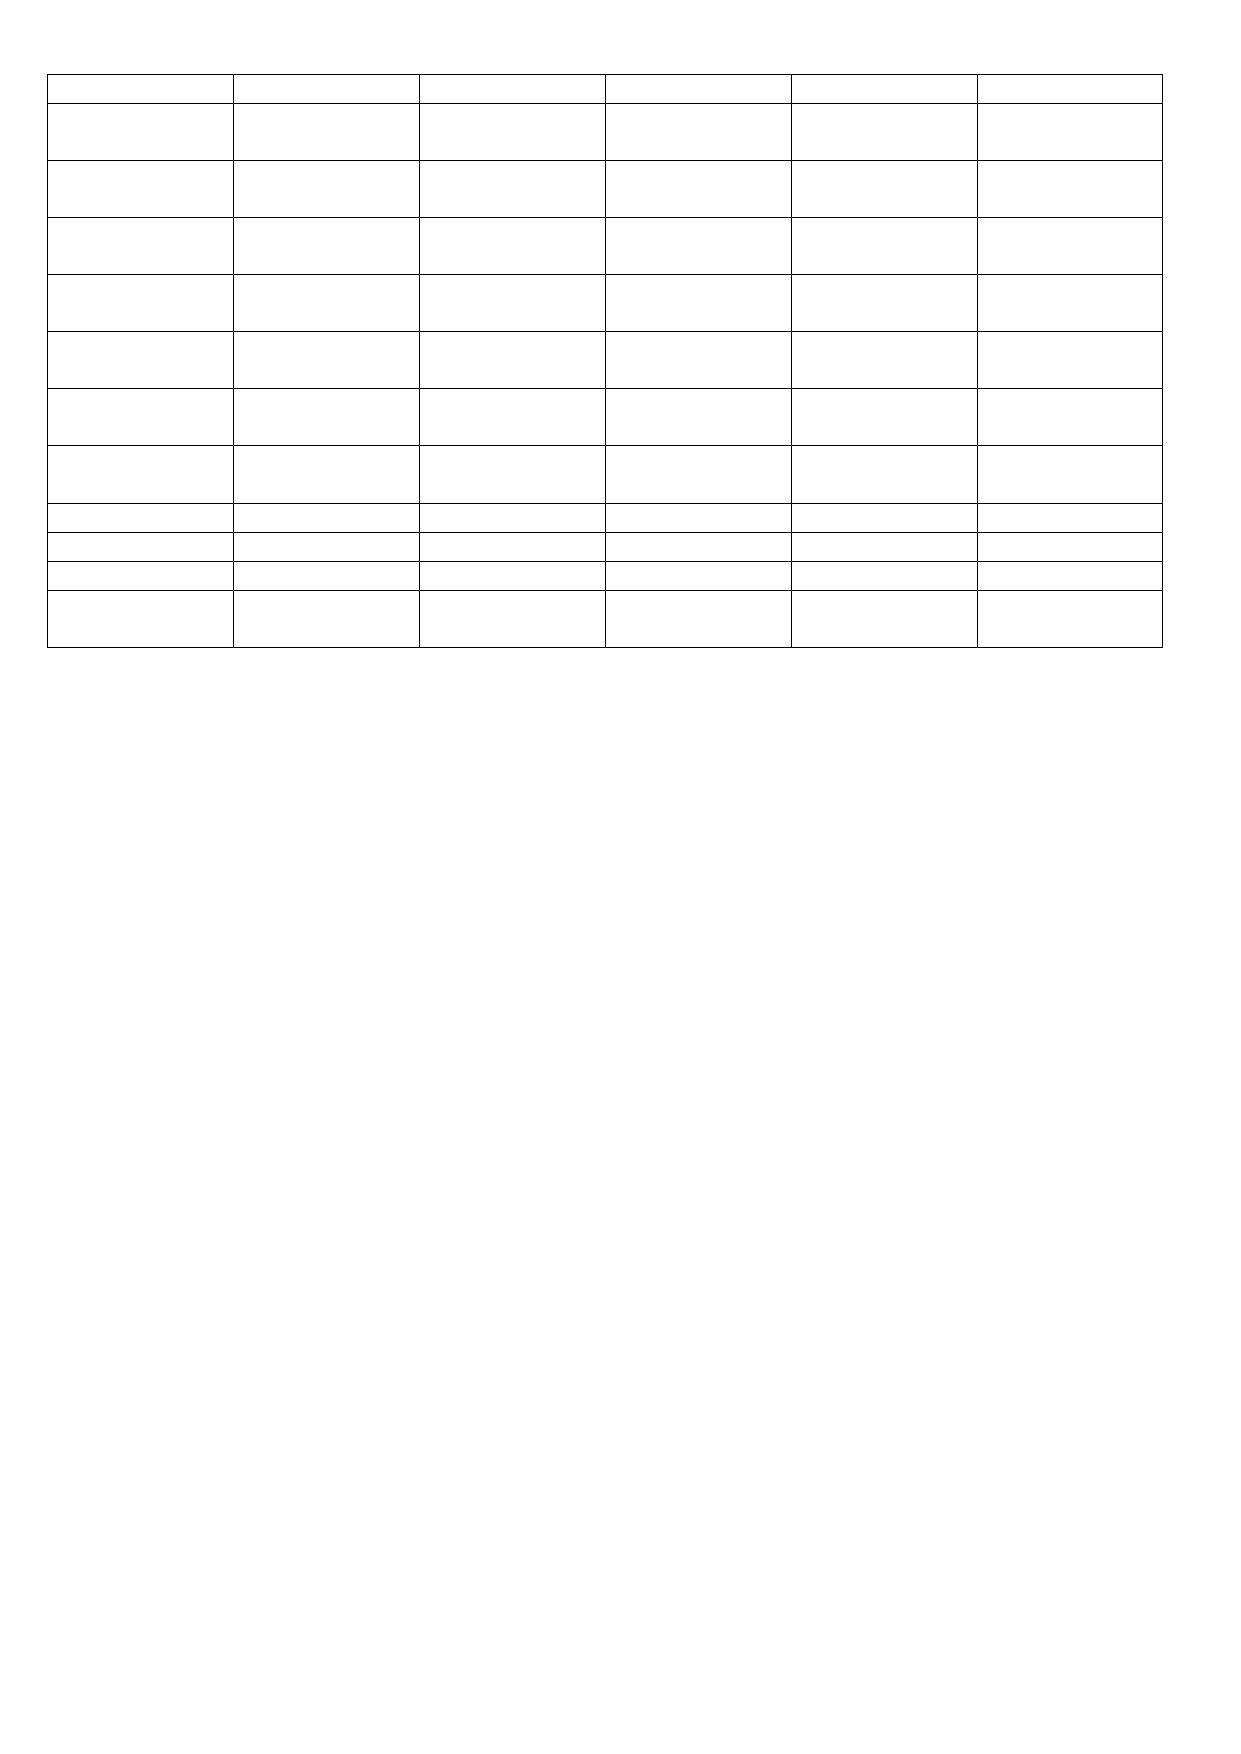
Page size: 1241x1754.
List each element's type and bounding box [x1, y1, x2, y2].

table_cell [234, 389, 419, 445]
table_cell [48, 104, 233, 160]
table_cell [234, 504, 419, 532]
table_cell [606, 446, 791, 502]
table_cell [792, 504, 977, 532]
table_cell [606, 75, 791, 103]
table_cell [234, 446, 419, 502]
table_cell [978, 533, 1162, 561]
table_cell [234, 591, 419, 647]
table_cell [420, 75, 605, 103]
table_cell [48, 591, 233, 647]
table_cell [234, 562, 419, 590]
table_cell [48, 218, 233, 274]
table_cell [48, 446, 233, 502]
table_cell [792, 104, 977, 160]
table_cell [606, 218, 791, 274]
table_cell [48, 75, 233, 103]
table_cell [606, 562, 791, 590]
table_cell [48, 533, 233, 561]
table_cell [792, 446, 977, 502]
table_cell [792, 562, 977, 590]
table_cell [420, 533, 605, 561]
table_cell [792, 161, 977, 217]
table_cell [606, 332, 791, 388]
table_cell [48, 332, 233, 388]
table_cell [978, 75, 1162, 103]
table_cell [420, 218, 605, 274]
table_cell [978, 161, 1162, 217]
table_cell [978, 504, 1162, 532]
table_cell [606, 104, 791, 160]
table_cell [420, 446, 605, 502]
table_cell [48, 562, 233, 590]
table_cell [978, 591, 1162, 647]
table_cell [792, 218, 977, 274]
table_cell [234, 218, 419, 274]
table_cell [234, 332, 419, 388]
table_cell [606, 533, 791, 561]
table_cell [420, 161, 605, 217]
table_cell [978, 446, 1162, 502]
table_cell [234, 161, 419, 217]
table_cell [606, 161, 791, 217]
table_cell [234, 75, 419, 103]
table_cell [978, 275, 1162, 331]
table_cell [48, 275, 233, 331]
table_cell [606, 275, 791, 331]
table_cell [978, 218, 1162, 274]
table_cell [234, 533, 419, 561]
table_cell [420, 275, 605, 331]
table_cell [792, 332, 977, 388]
table_cell [978, 562, 1162, 590]
table_cell [792, 75, 977, 103]
table_cell [420, 104, 605, 160]
table_cell [48, 504, 233, 532]
table_cell [978, 389, 1162, 445]
table_cell [606, 389, 791, 445]
table_cell [792, 533, 977, 561]
table_cell [420, 504, 605, 532]
table_cell [48, 161, 233, 217]
table_cell [792, 591, 977, 647]
table_cell [606, 591, 791, 647]
table_cell [420, 562, 605, 590]
table_cell [606, 504, 791, 532]
table_cell [234, 275, 419, 331]
table_cell [234, 104, 419, 160]
table_cell [48, 389, 233, 445]
table_cell [978, 104, 1162, 160]
table_cell [978, 332, 1162, 388]
table_cell [420, 389, 605, 445]
table_cell [420, 591, 605, 647]
table_cell [420, 332, 605, 388]
table_cell [792, 389, 977, 445]
table_cell [792, 275, 977, 331]
